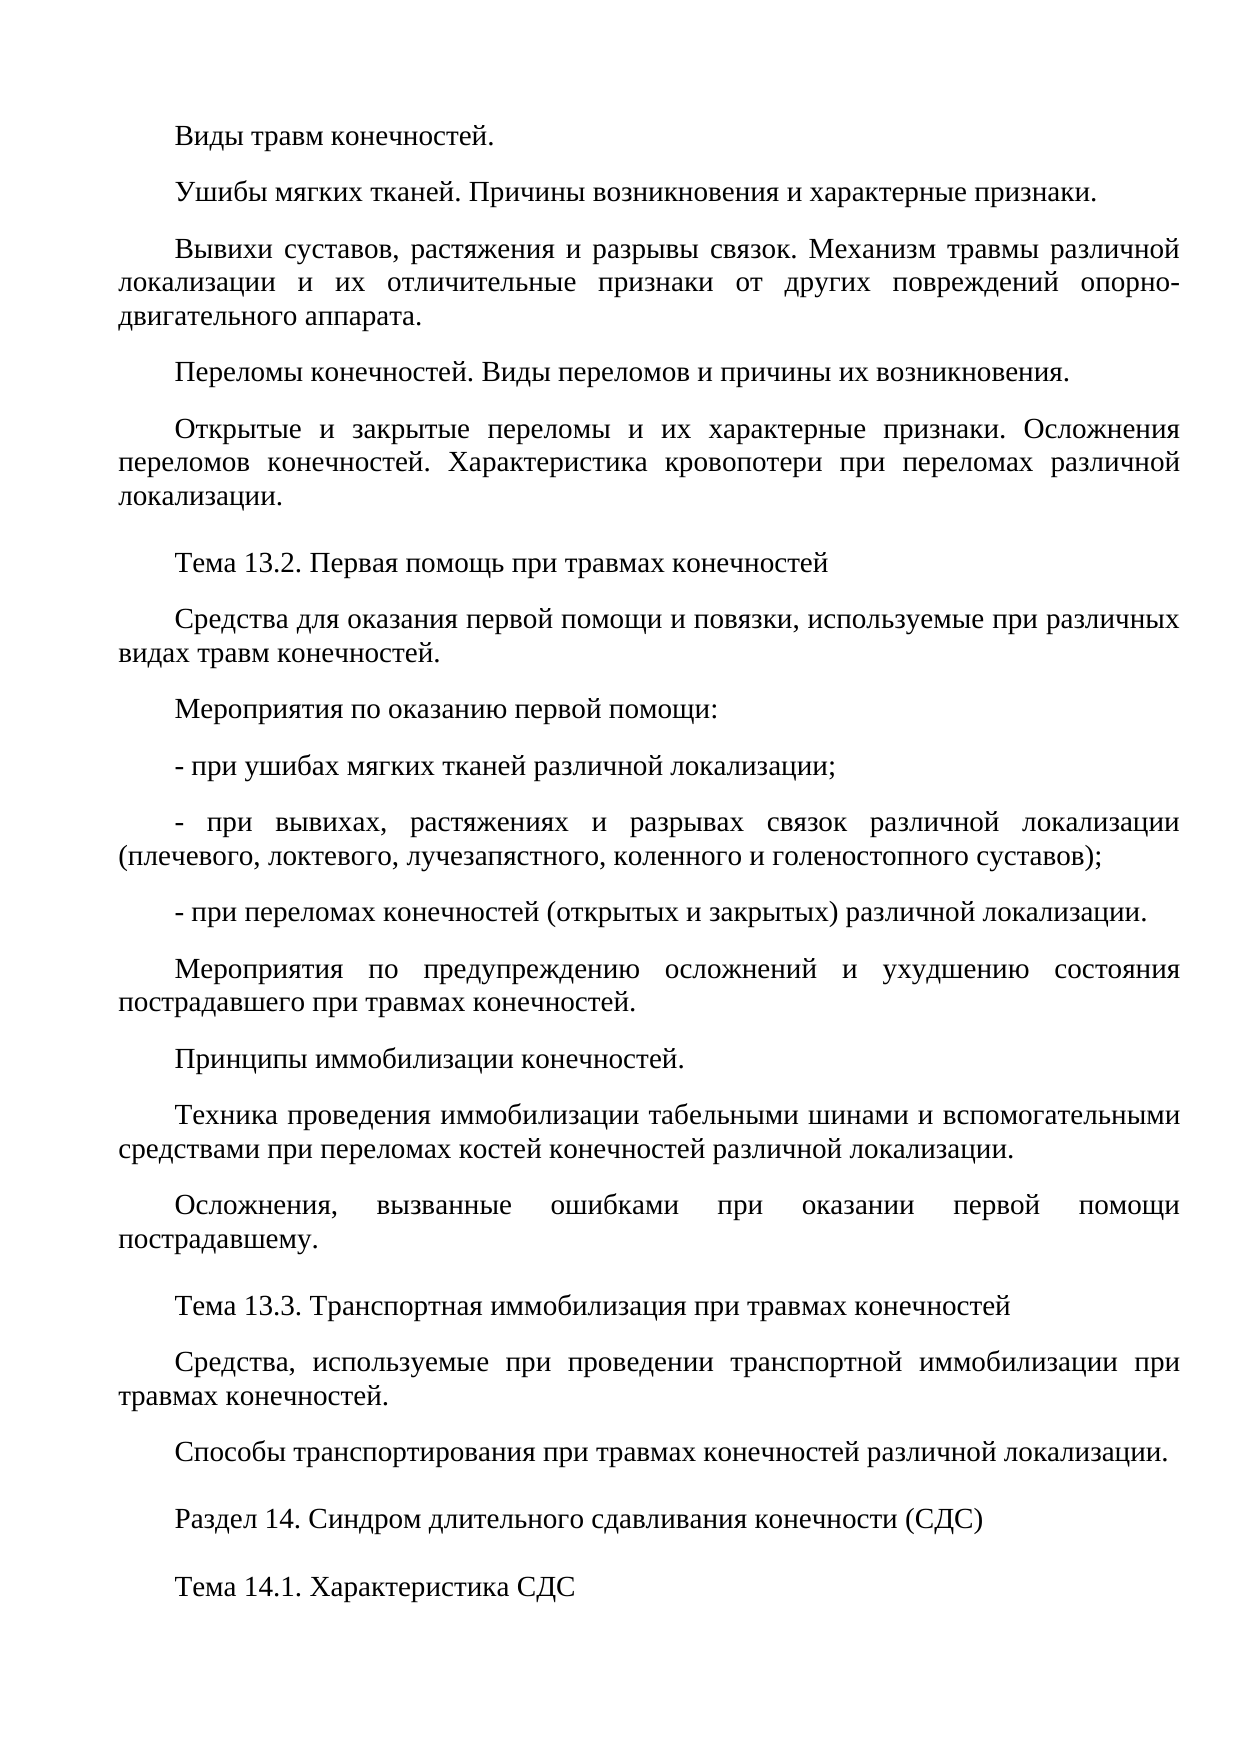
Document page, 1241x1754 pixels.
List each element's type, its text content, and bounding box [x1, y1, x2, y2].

text Средства, используемые при проведении транспортной иммобилизации при травмах конечностей. [118, 1344, 1181, 1412]
text Мероприятия по оказанию первой помощи: [118, 692, 1181, 725]
text Мероприятия по предупреждению осложнений и ухудшению состояния пострадавшего при травмах конечностей. [118, 951, 1181, 1018]
text Раздел 14. Синдром длительного сдавливания конечности (СДС) [118, 1502, 1181, 1535]
text Тема 13.3. Транспортная иммобилизация при травмах конечностей [118, 1288, 1181, 1322]
text Ушибы мягких тканей. Причины возникновения и характерные признаки. [118, 174, 1181, 208]
text Техника проведения иммобилизации табельными шинами и вспомогательными средствами при переломах костей конечностей различной локализации. [118, 1097, 1181, 1164]
text - при переломах конечностей (открытых и закрытых) различной локализации. [118, 894, 1181, 928]
text Тема 14.1. Характеристика СДС [118, 1569, 1181, 1602]
text Виды травм конечностей. [118, 118, 1181, 152]
text - при вывихах, растяжениях и разрывах связок различной локализации (плечевого, локтевого, лучезапястного, коленного и голеностопного суставов); [118, 804, 1181, 872]
text Способы транспортирования при травмах конечностей различной локализации. [118, 1434, 1181, 1468]
text Вывихи суставов, растяжения и разрывы связок. Механизм травмы различной локализации и их отличительные признаки от других повреждений опорно-двигательного аппарата. [118, 231, 1181, 332]
text Средства для оказания первой помощи и повязки, используемые при различных видах травм конечностей. [118, 602, 1181, 669]
text - при ушибах мягких тканей различной локализации; [118, 748, 1181, 782]
text Открытые и закрытые переломы и их характерные признаки. Осложнения переломов конечностей. Характеристика кровопотери при переломах различной локализации. [118, 411, 1181, 512]
text Тема 13.2. Первая помощь при травмах конечностей [118, 545, 1181, 579]
text Принципы иммобилизации конечностей. [118, 1041, 1181, 1074]
text Осложнения, вызванные ошибками при оказании первой помощи пострадавшему. [118, 1187, 1181, 1254]
text Переломы конечностей. Виды переломов и причины их возникновения. [118, 354, 1181, 388]
